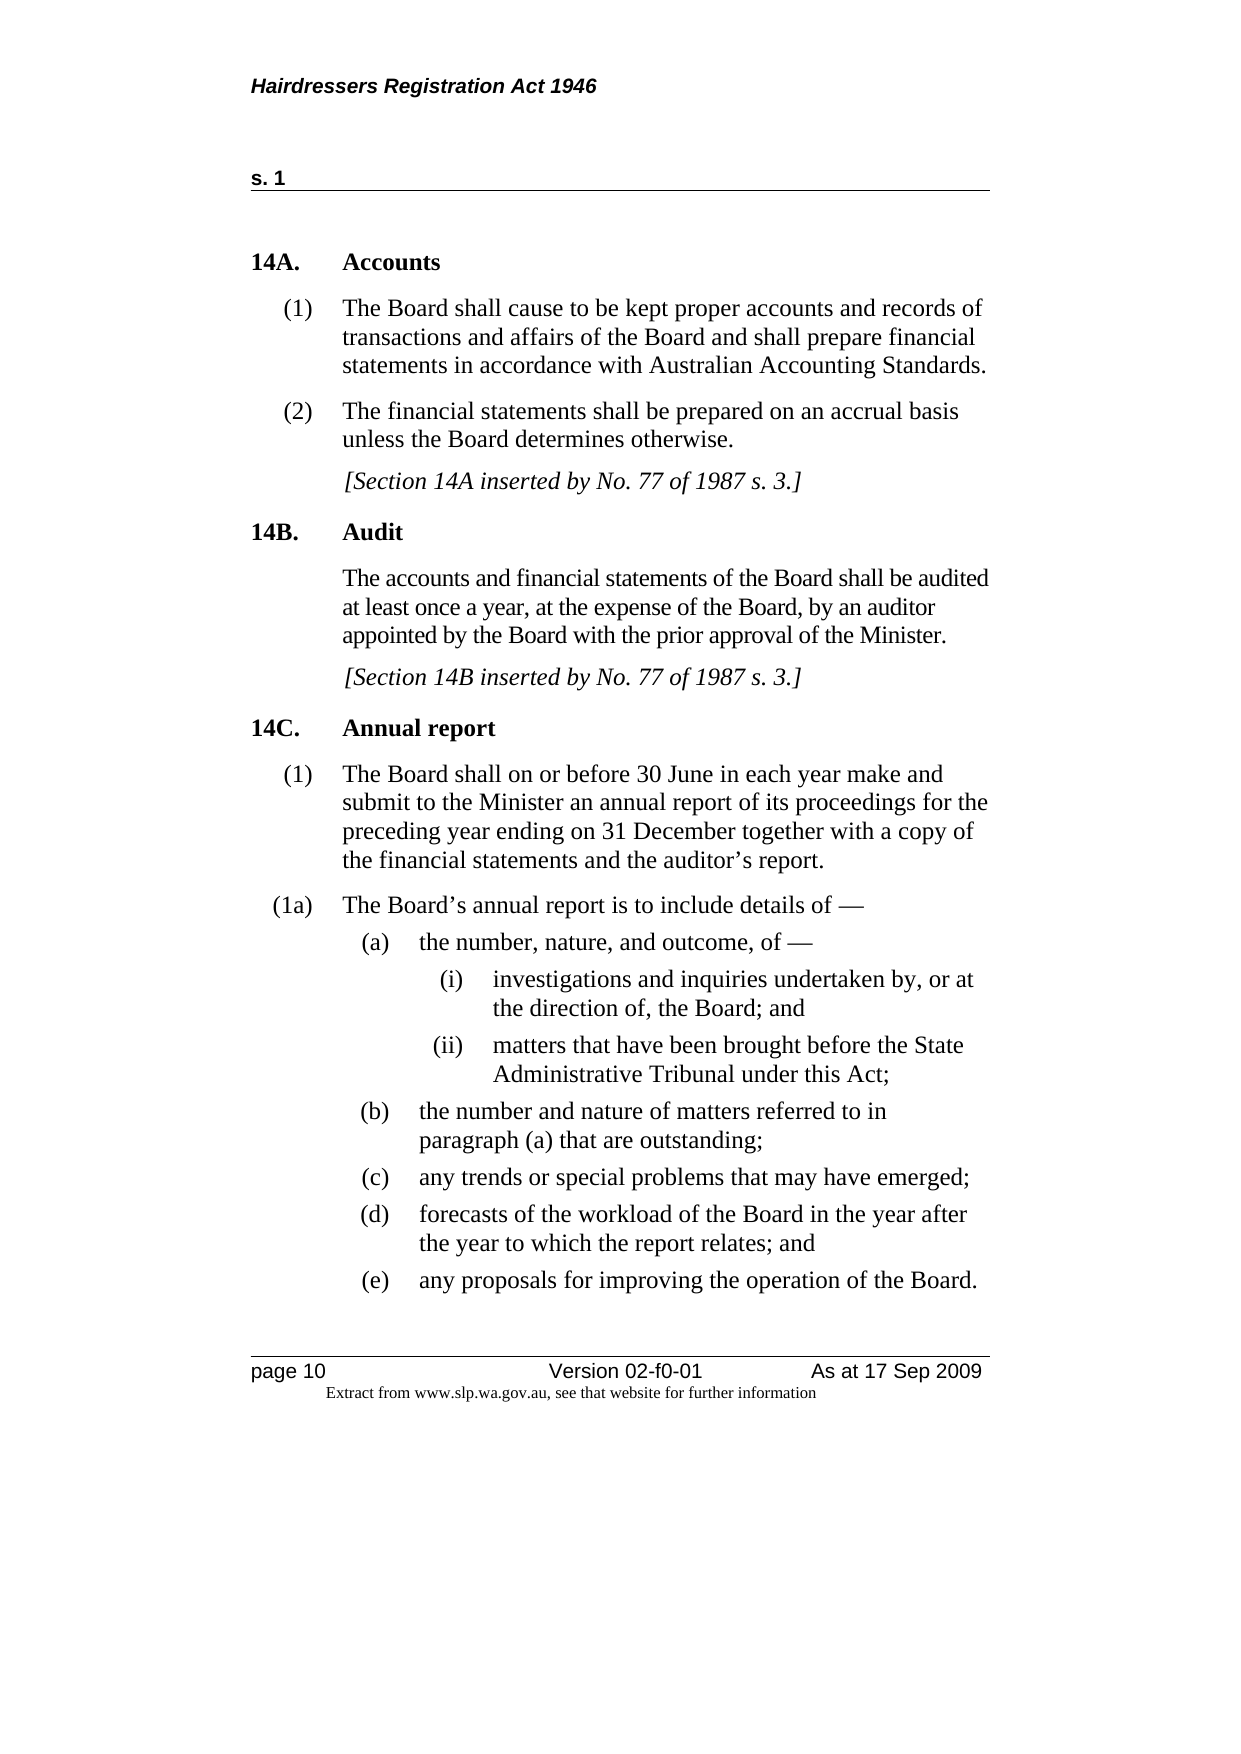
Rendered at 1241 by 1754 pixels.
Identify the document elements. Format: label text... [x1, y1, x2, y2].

text (d) forecasts of the workload of the Board in the year after the year to which the report relates; and [251, 1199, 990, 1257]
text (2) The financial statements shall be prepared on an accrual basis unless the Board determines otherwise. [251, 396, 990, 453]
subtitle 14C. Annual report [251, 713, 990, 742]
subtitle 14B. Audit [251, 517, 990, 546]
text [Section 14A inserted by No. 77 of 1987 s. 3.] [251, 466, 990, 494]
text (e) any proposals for improving the operation of the Board. [251, 1265, 990, 1294]
text (1a) The Board’s annual report is to include details of — [251, 890, 990, 919]
text (b) the number and nature of matters referred to in paragraph (a) that are outstanding; [251, 1096, 990, 1154]
text (a) the number, nature, and outcome, of — [251, 927, 990, 956]
text The accounts and financial statements of the Board shall be audited at least once a year, at the expense of the Board, by an auditor appointed by the Board with the prior approval of the Minister. [251, 563, 990, 649]
text (1) The Board shall on or before 30 June in each year make and submit to the Minister an annual report of its proceedings for the preceding year ending on 31 December together with a copy of the financial statements and the auditor’s report. [251, 759, 990, 874]
text (c) any trends or special problems that may have emerged; [251, 1162, 990, 1191]
text (i) investigations and inquiries undertaken by, or at the direction of, the Board; and [251, 964, 990, 1022]
text (ii) matters that have been brought before the State Administrative Tribunal under this Act; [251, 1030, 990, 1088]
text [Section 14B inserted by No. 77 of 1987 s. 3.] [251, 662, 990, 690]
text (1) The Board shall cause to be kept proper accounts and records of transactions and affairs of the Board and shall prepare financial statements in accordance with Australian Accounting Standards. [251, 293, 990, 379]
subtitle 14A. Accounts [251, 247, 990, 276]
